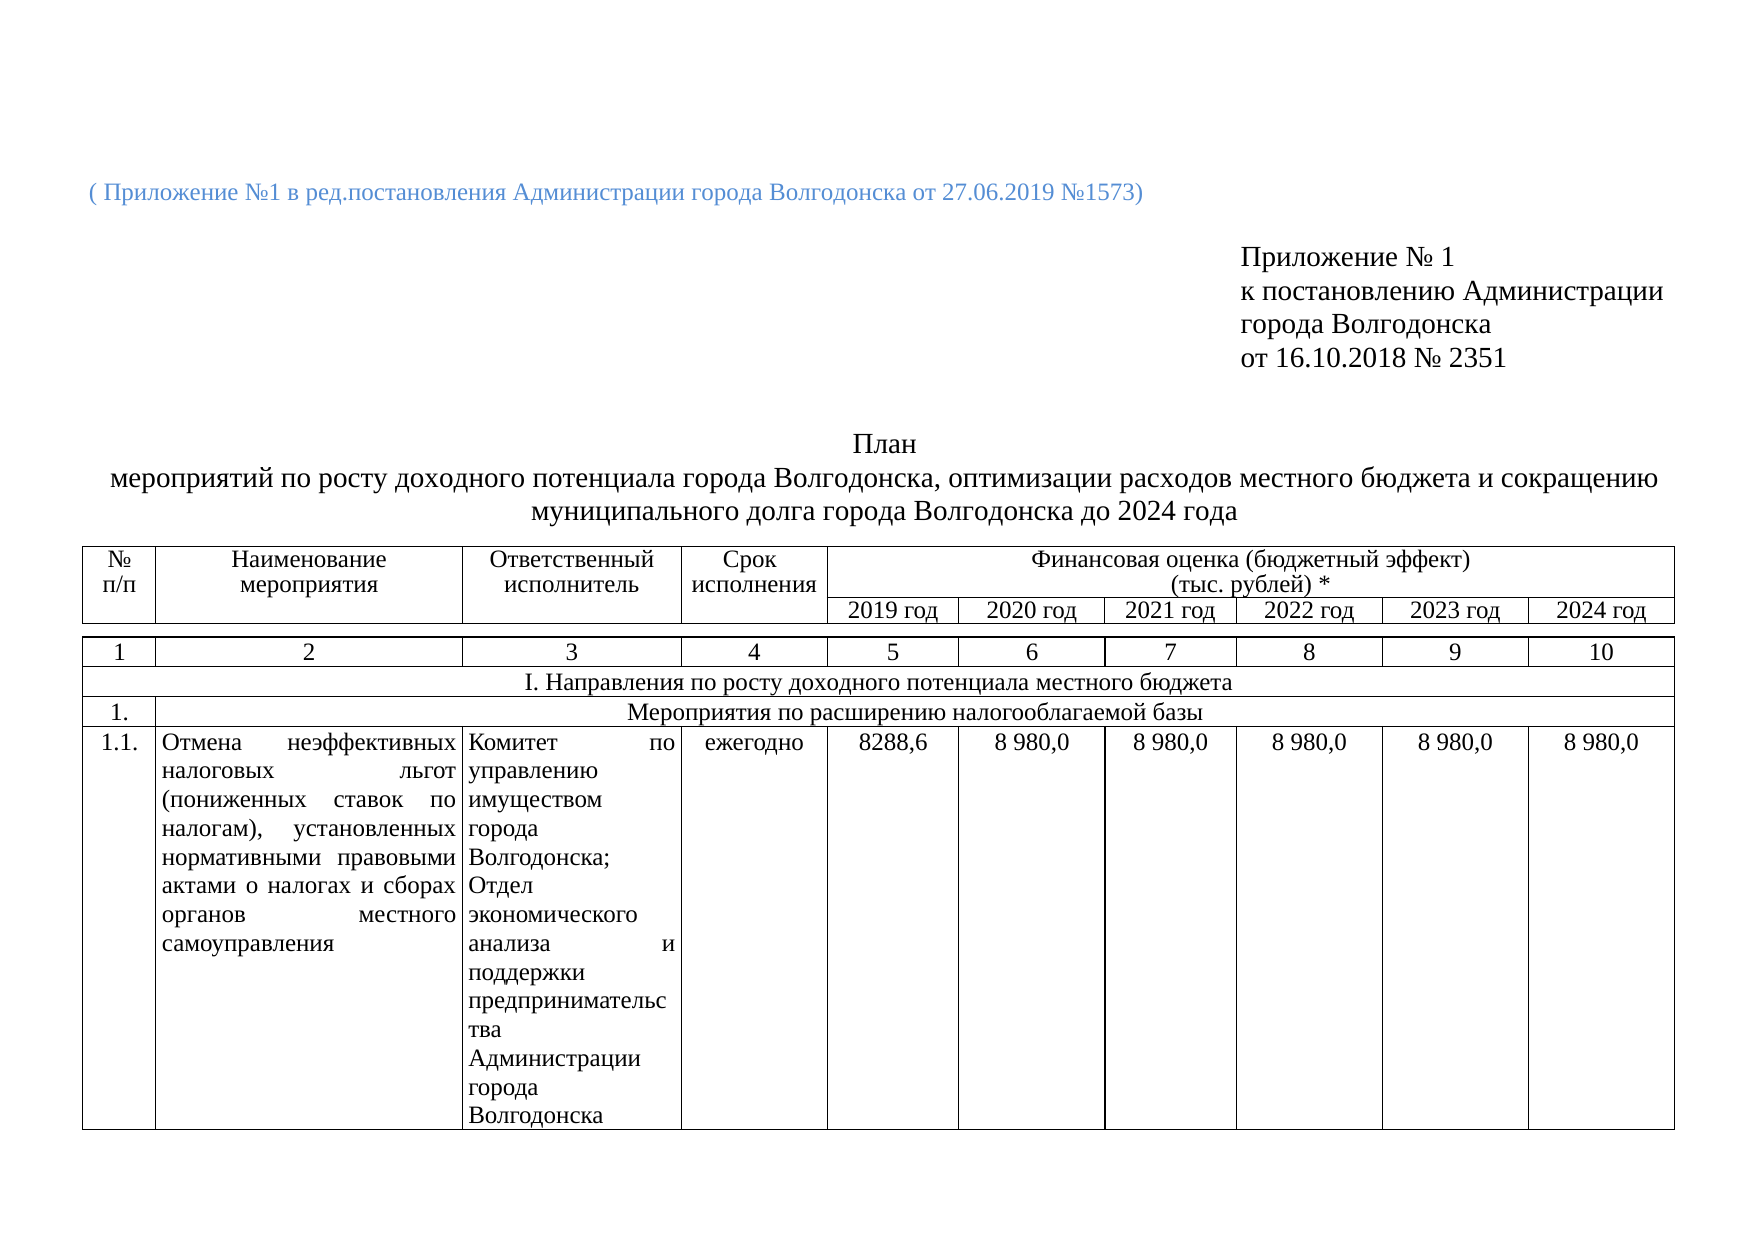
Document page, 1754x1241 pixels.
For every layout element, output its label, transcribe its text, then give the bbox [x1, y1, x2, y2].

table_cell Мероприятия по расширению налогооблагаемой базы [156, 697, 1674, 726]
table_cell 1. [83, 697, 155, 726]
table_cell 2024 год [1529, 598, 1674, 623]
table_header № п/п [83, 547, 155, 623]
text План [89, 426, 1680, 460]
table_cell 8288,6 [828, 727, 958, 1129]
table_cell 8 980,0 [959, 727, 1104, 1129]
table_header 9 [1383, 638, 1528, 666]
text Приложение № 1 [1240, 239, 1680, 273]
table_cell 1.1. [83, 727, 155, 1129]
table_header 6 [959, 638, 1104, 666]
table_header 3 [463, 638, 681, 666]
table_cell ежегодно [682, 727, 827, 1129]
table_cell 8 980,0 [1383, 727, 1528, 1129]
table_cell 2023 год [1383, 598, 1528, 623]
table_header Срок исполнения [682, 547, 827, 623]
table_header 5 [828, 638, 958, 666]
text к постановлению Администрации города Волгодонска [1240, 273, 1680, 340]
table_header Наименование мероприятия [156, 547, 462, 623]
table_header 8 [1237, 638, 1382, 666]
table_header 4 [682, 638, 827, 666]
table_cell 8 980,0 [1106, 727, 1236, 1129]
table_cell I. Направления по росту доходного потенциала местного бюджета [83, 667, 1674, 696]
text ( Приложение №1 в ред.постановления Администрации города Волгодонска от 27.06.2019 №1573) [89, 177, 1680, 206]
table_header 1 [83, 638, 155, 666]
table_cell 8 980,0 [1237, 727, 1382, 1129]
text от 16.10.2018 № 2351 [1240, 340, 1680, 374]
table_header Финансовая оценка (бюджетный эффект) (тыс. рублей) * [828, 547, 1674, 597]
table_cell Отмена неэффективных налоговых льгот (пониженных ставок по налогам), установленных нормативными правовыми актами о налогах и сборах органов местного самоуправления [156, 727, 462, 1129]
table_cell 2020 год [959, 598, 1104, 623]
table_cell Комитет по управлению имуществом города Волгодонска; Отдел экономического анализа и поддержки предпринимательства Администрации города Волгодонска [463, 727, 681, 1129]
table_header 2 [156, 638, 462, 666]
table_header Ответственный исполнитель [463, 547, 681, 623]
table_header 7 [1106, 638, 1236, 666]
table_cell 2019 год [828, 598, 958, 623]
table_header 10 [1529, 638, 1674, 666]
table_cell 2022 год [1237, 598, 1382, 623]
table_cell 8 980,0 [1529, 727, 1674, 1129]
table_cell 2021 год [1105, 598, 1236, 623]
text мероприятий по росту доходного потенциала города Волгодонска, оптимизации расходов местного бюджета и сокращению муниципального долга города Волгодонска до 2024 года [89, 460, 1680, 527]
